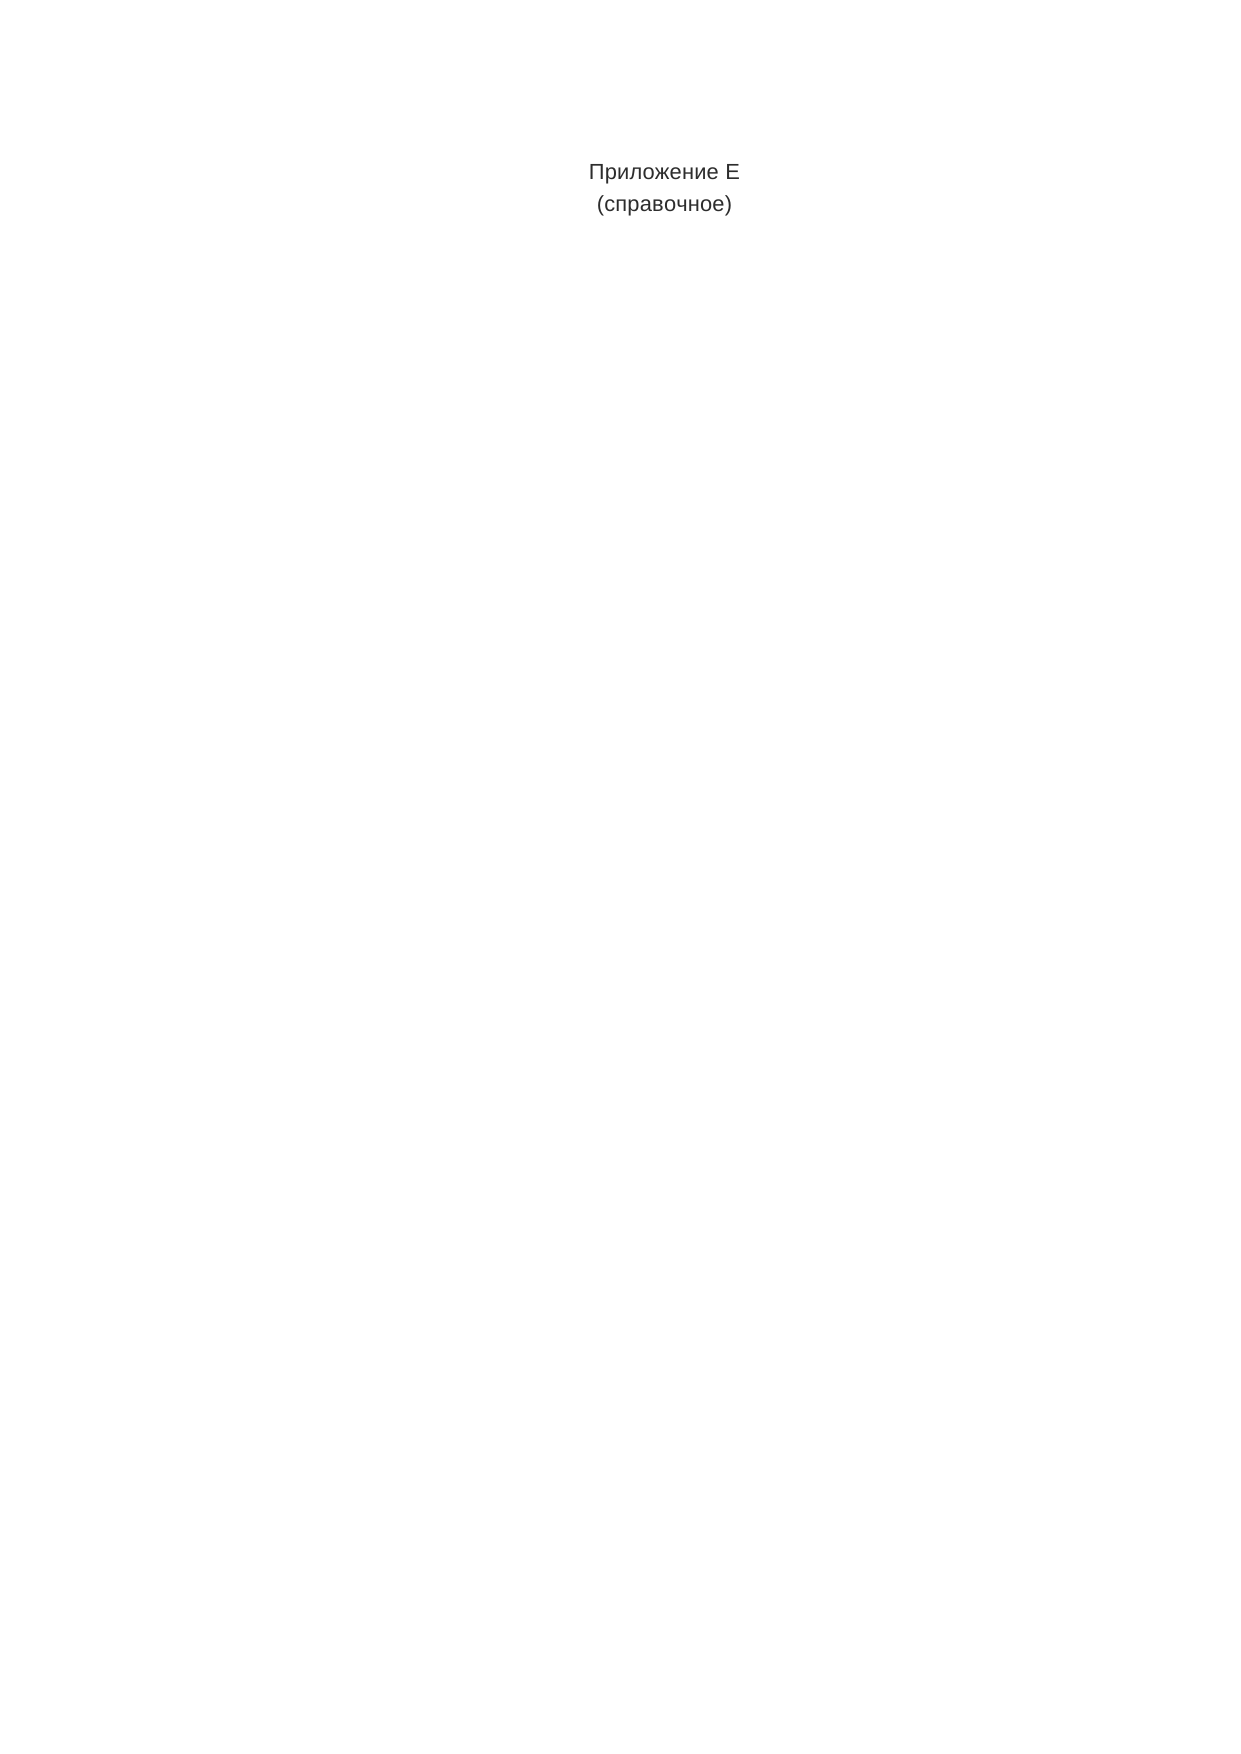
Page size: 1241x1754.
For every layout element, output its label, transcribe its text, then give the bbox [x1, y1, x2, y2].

text Приложение Е (справочное) [177, 118, 1152, 217]
